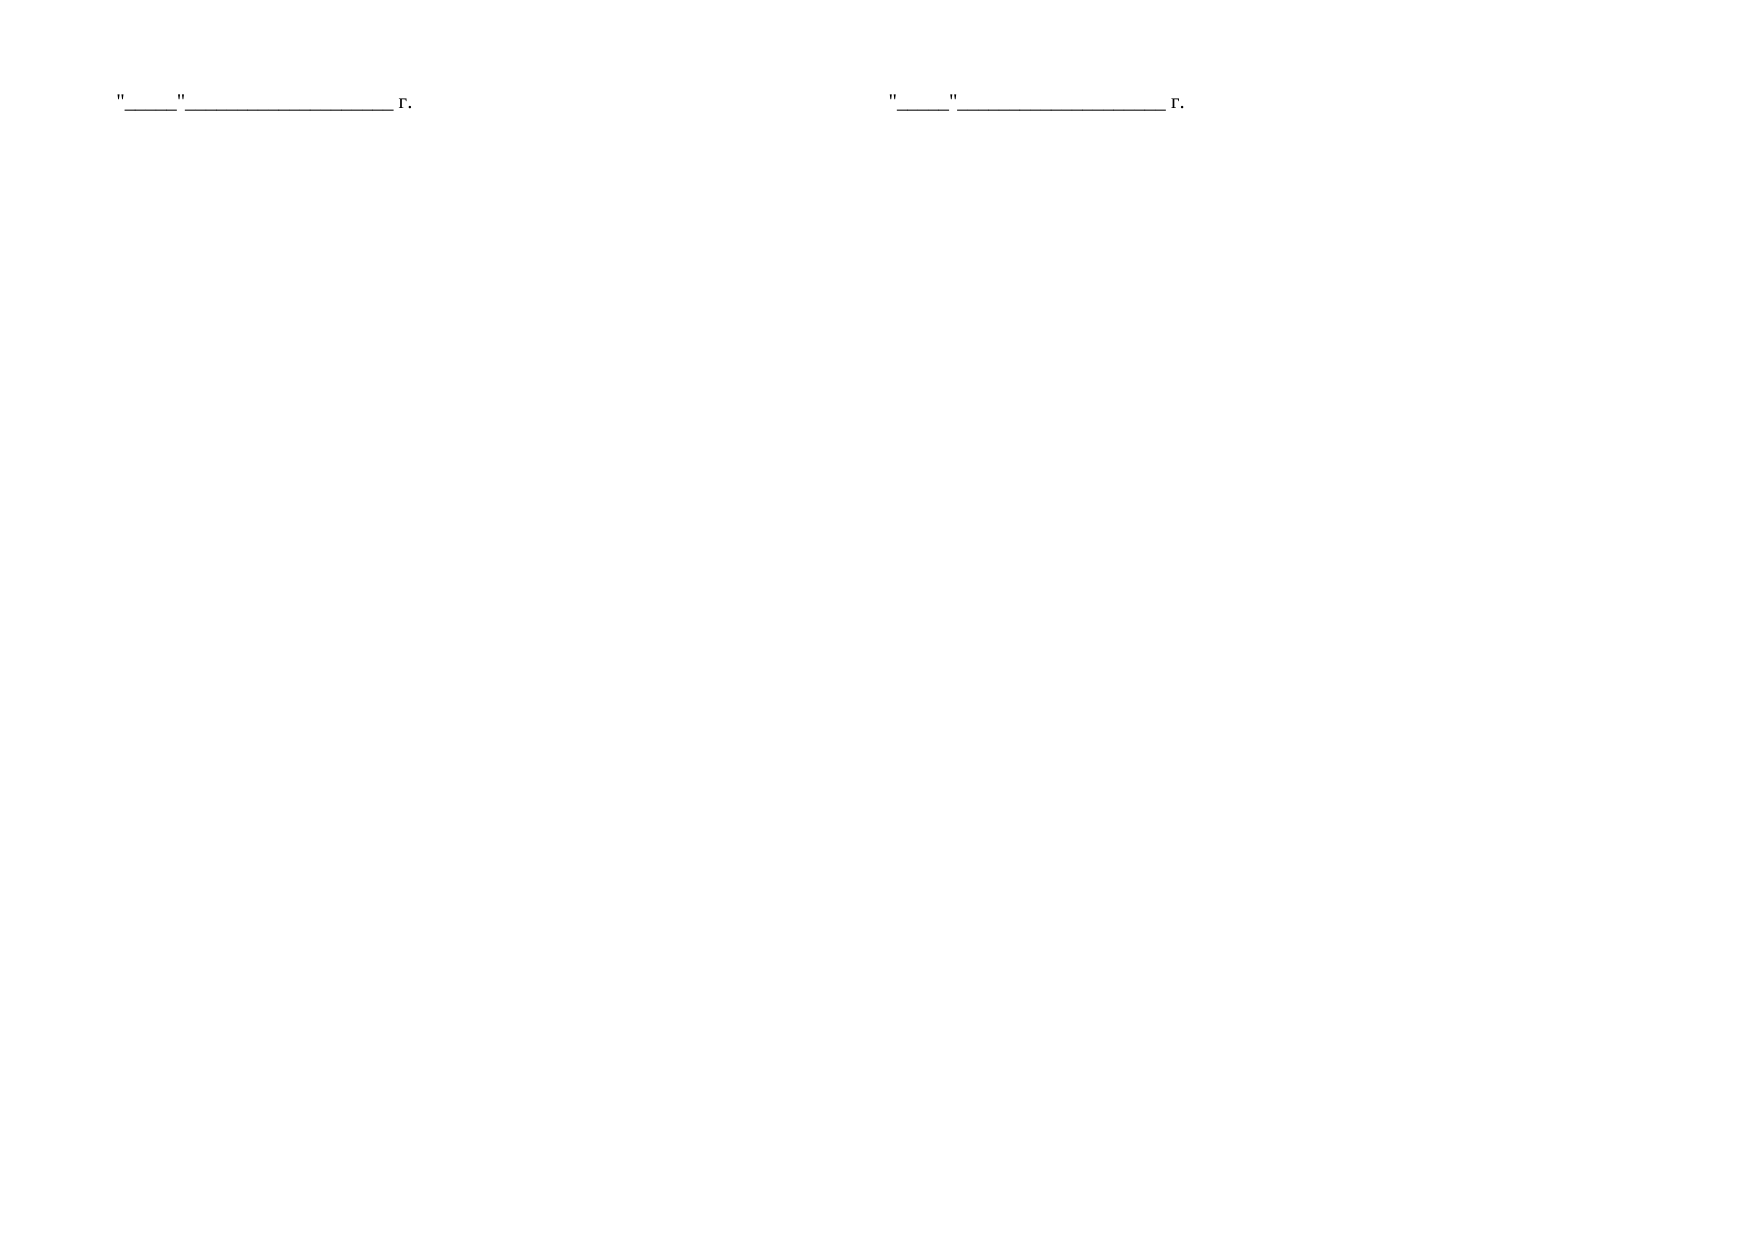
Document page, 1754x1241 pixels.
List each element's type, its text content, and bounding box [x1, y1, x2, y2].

table_cell "_____"____________________ г. [877, 89, 1647, 137]
table_cell "_____"____________________ г. [107, 89, 877, 137]
